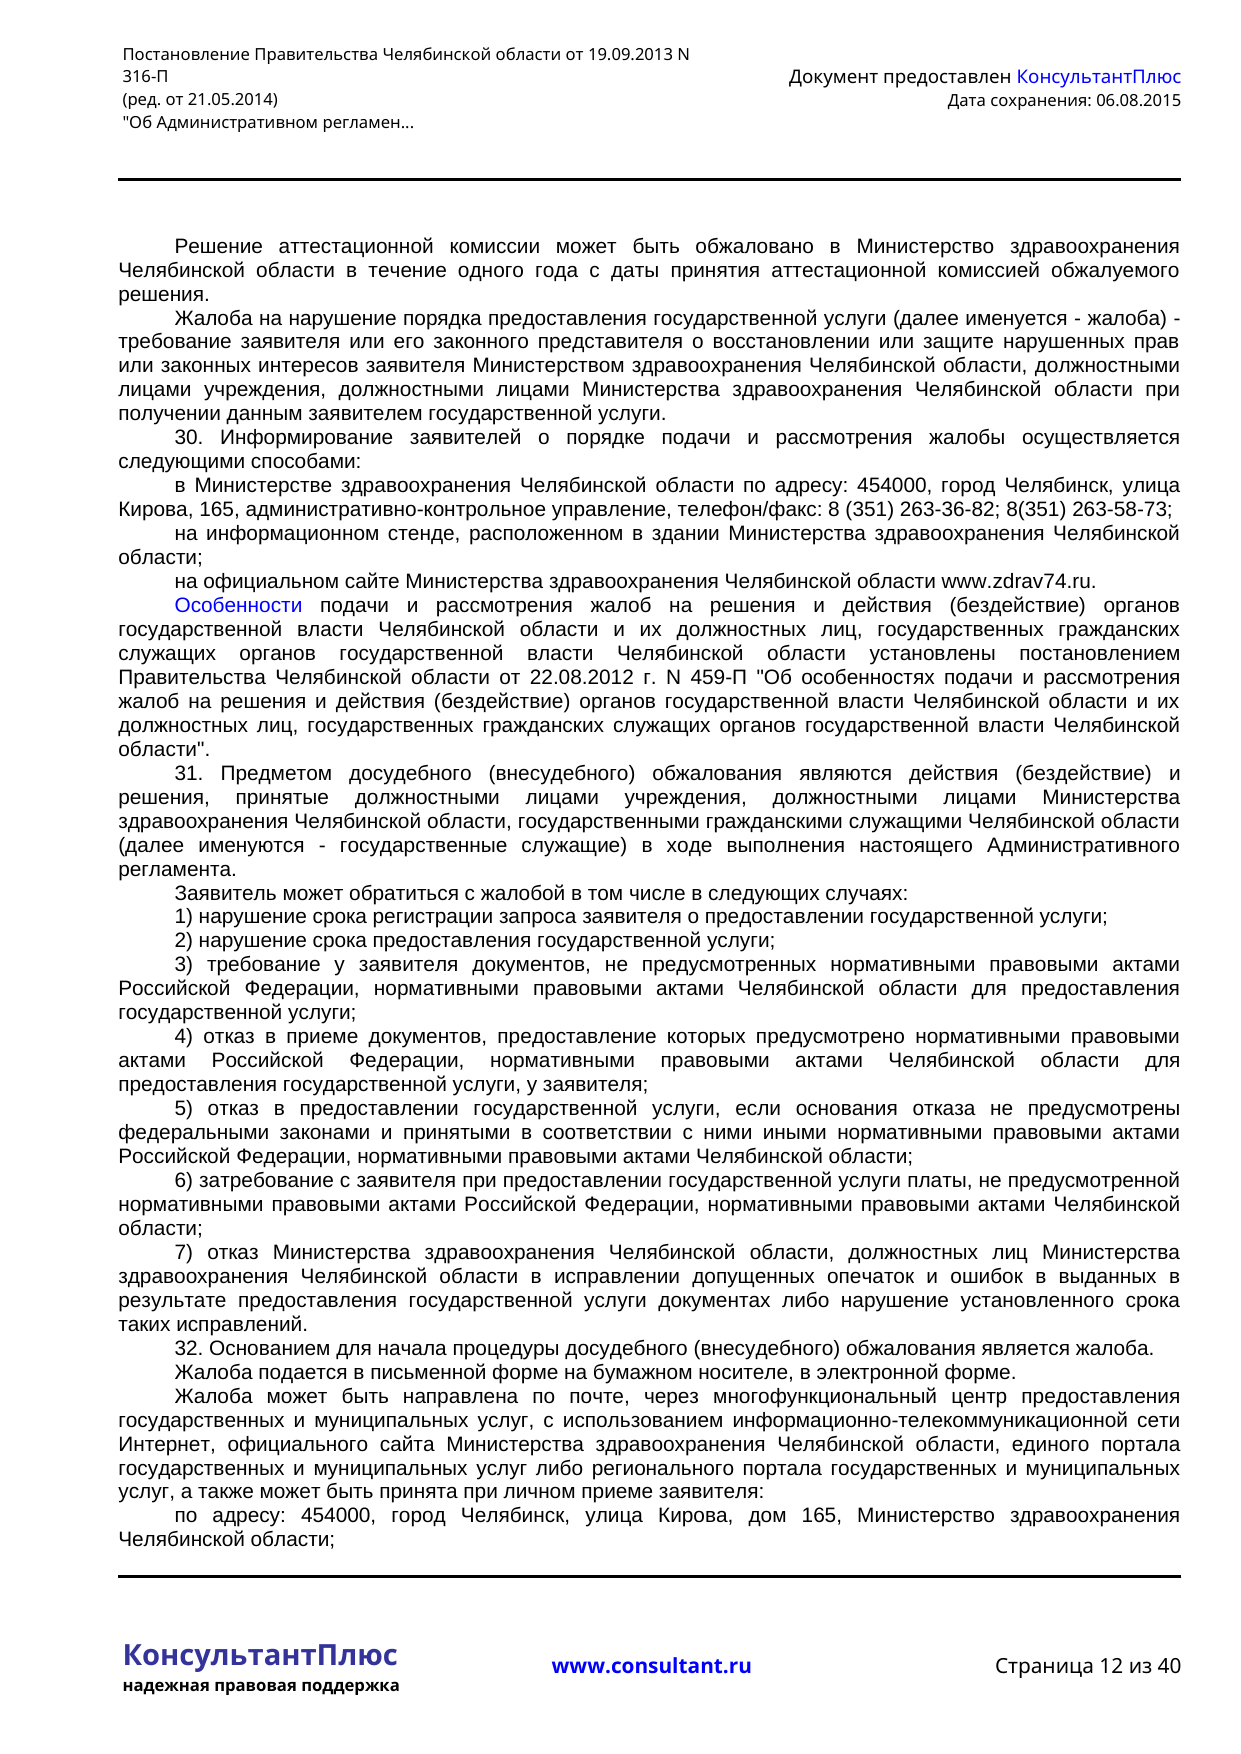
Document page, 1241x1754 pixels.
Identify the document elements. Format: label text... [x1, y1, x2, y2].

text в Министерстве здравоохранения Челябинской области по адресу: 454000, город Челябинск, улица Кирова, 165, административно-контрольное управление, телефон/факс: 8 (351) 263-36-82; 8(351) 263-58-73; [118, 473, 1181, 521]
text на официальном сайте Министерства здравоохранения Челябинской области www.zdrav74.ru. [118, 569, 1181, 593]
text на информационном стенде, расположенном в здании Министерства здравоохранения Челябинской области; [118, 521, 1181, 569]
text 31. Предметом досудебного (внесудебного) обжалования являются действия (бездействие) и решения, принятые должностными лицами учреждения, должностными лицами Министерства здравоохранения Челябинской области, государственными гражданскими служащими Челябинской области (далее именуются - государственные служащие) в ходе выполнения настоящего Административного регламента. [118, 761, 1181, 880]
text 5) отказ в предоставлении государственной услуги, если основания отказа не предусмотрены федеральными законами и принятыми в соответствии с ними иными нормативными правовыми актами Российской Федерации, нормативными правовыми актами Челябинской области; [118, 1096, 1181, 1168]
text 30. Информирование заявителей о порядке подачи и рассмотрения жалобы осуществляется следующими способами: [118, 425, 1181, 473]
text 32. Основанием для начала процедуры досудебного (внесудебного) обжалования является жалоба. [118, 1336, 1181, 1359]
text Особенности подачи и рассмотрения жалоб на решения и действия (бездействие) органов государственной власти Челябинской области и их должностных лиц, государственных гражданских служащих органов государственной власти Челябинской области установлены постановлением Правительства Челябинской области от 22.08.2012 г. N 459-П "Об особенностях подачи и рассмотрения жалоб на решения и действия (бездействие) органов государственной власти Челябинской области и их должностных лиц, государственных гражданских служащих органов государственной власти Челябинской области". [118, 593, 1181, 761]
text 2) нарушение срока предоставления государственной услуги; [118, 928, 1181, 952]
text Жалоба на нарушение порядка предоставления государственной услуги (далее именуется - жалоба) - требование заявителя или его законного представителя о восстановлении или защите нарушенных прав или законных интересов заявителя Министерством здравоохранения Челябинской области, должностными лицами учреждения, должностными лицами Министерства здравоохранения Челябинской области при получении данным заявителем государственной услуги. [118, 305, 1181, 425]
text 6) затребование с заявителя при предоставлении государственной услуги платы, не предусмотренной нормативными правовыми актами Российской Федерации, нормативными правовыми актами Челябинской области; [118, 1168, 1181, 1240]
text Решение аттестационной комиссии может быть обжаловано в Министерство здравоохранения Челябинской области в течение одного года с даты принятия аттестационной комиссией обжалуемого решения. [118, 233, 1181, 305]
text Жалоба может быть направлена по почте, через многофункциональный центр предоставления государственных и муниципальных услуг, с использованием информационно-телекоммуникационной сети Интернет, официального сайта Министерства здравоохранения Челябинской области, единого портала государственных и муниципальных услуг либо регионального портала государственных и муниципальных услуг, а также может быть принята при личном приеме заявителя: [118, 1383, 1181, 1503]
text 1) нарушение срока регистрации запроса заявителя о предоставлении государственной услуги; [118, 904, 1181, 928]
text Жалоба подается в письменной форме на бумажном носителе, в электронной форме. [118, 1359, 1181, 1383]
text по адресу: 454000, город Челябинск, улица Кирова, дом 165, Министерство здравоохранения Челябинской области; [118, 1503, 1181, 1551]
text Заявитель может обратиться с жалобой в том числе в следующих случаях: [118, 880, 1181, 904]
text 3) требование у заявителя документов, не предусмотренных нормативными правовыми актами Российской Федерации, нормативными правовыми актами Челябинской области для предоставления государственной услуги; [118, 952, 1181, 1024]
text 7) отказ Министерства здравоохранения Челябинской области, должностных лиц Министерства здравоохранения Челябинской области в исправлении допущенных опечаток и ошибок в выданных в результате предоставления государственной услуги документах либо нарушение установленного срока таких исправлений. [118, 1240, 1181, 1336]
text 4) отказ в приеме документов, предоставление которых предусмотрено нормативными правовыми актами Российской Федерации, нормативными правовыми актами Челябинской области для предоставления государственной услуги, у заявителя; [118, 1024, 1181, 1096]
